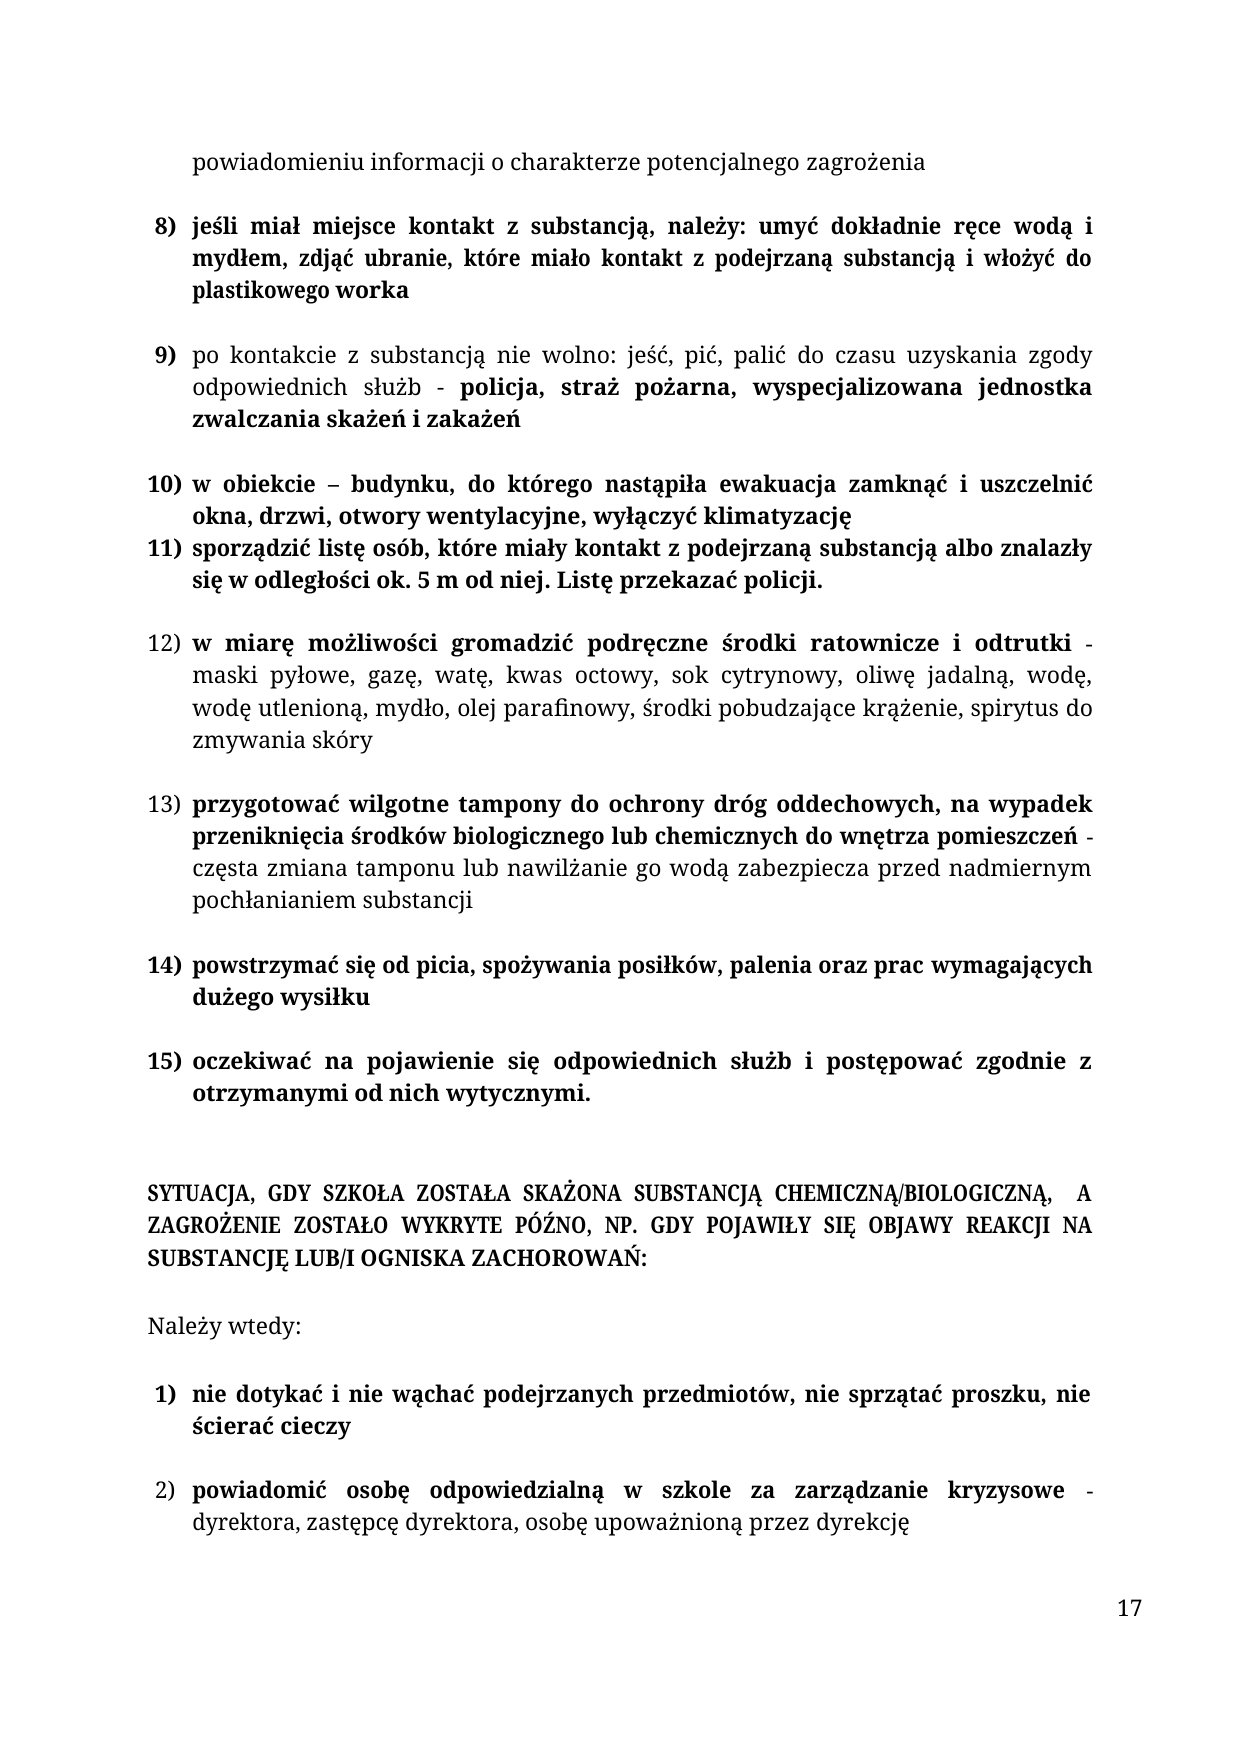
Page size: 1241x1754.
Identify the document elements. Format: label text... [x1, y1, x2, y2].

text Należy wtedy: [147, 1310, 1142, 1341]
list oczekiwać na pojawienie się odpowiednich służb i postępować zgodnie z otrzymanymi od nich wytycznymi. [147, 1045, 1093, 1109]
subtitle nie dotykać i nie wąchać podejrzanych przedmiotów, nie sprzątać proszku, nie ścierać cieczy [154, 1378, 1092, 1441]
subtitle jeśli miał miejsce kontakt z substancją, należy: umyć dokładnie ręce wodą i mydłem, zdjąć ubranie, które miało kontakt z podejrzaną substancją i włożyć do plastikowego worka [154, 210, 1093, 306]
list przygotować wilgotne tampony do ochrony dróg oddechowych, na wypadek przeniknięcia środków biologicznego lub chemicznych do wnętrza pomieszczeń - częsta zmiana tamponu lub nawilżanie go wodą zabezpiecza przed nadmiernym pochłanianiem substancji [147, 788, 1093, 916]
subtitle w obiekcie – budynku, do którego nastąpiła ewakuacja zamknąć i uszczelnić okna, drzwi, otwory wentylacyjne, wyłączyć klimatyzację [147, 468, 1093, 531]
subtitle powstrzymać się od picia, spożywania posiłków, palenia oraz prac wymagających dużego wysiłku [147, 949, 1093, 1012]
text SYTUACJA, GDY SZKOŁA ZOSTAŁA SKAŻONA SUBSTANCJĄ CHEMICZNĄ/BIOLOGICZNĄ, A ZAGROŻENIE ZOSTAŁO WYKRYTE PÓŹNO, NP. GDY POJAWIŁY SIĘ OBJAWY REAKCJI NA SUBSTANCJĘ LUB/I OGNISKA ZACHOROWAŃ: [147, 1177, 1093, 1273]
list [154, 146, 1093, 177]
list w miarę możliwości gromadzić podręczne środki ratownicze i odtrutki - maski pyłowe, gazę, watę, kwas octowy, sok cytrynowy, oliwę jadalną, wodę, wodę utlenioną, mydło, olej parafinowy, środki pobudzające krążenie, spirytus do zmywania skóry [147, 627, 1093, 755]
list powiadomić osobę odpowiedzialną w szkole za zarządzanie kryzysowe - dyrektora, zastępcę dyrektora, osobę upoważnioną przez dyrekcję [154, 1474, 1093, 1537]
list sporządzić listę osób, które miały kontakt z podejrzaną substancją albo znalazły się w odległości ok. 5 m od niej. Listę przekazać policji. [147, 532, 1093, 595]
subtitle po kontakcie z substancją nie wolno: jeść, pić, palić do czasu uzyskania zgody odpowiednich służb - policja, straż pożarna, wyspecjalizowana jednostka zwalczania skażeń i zakażeń [154, 339, 1093, 434]
